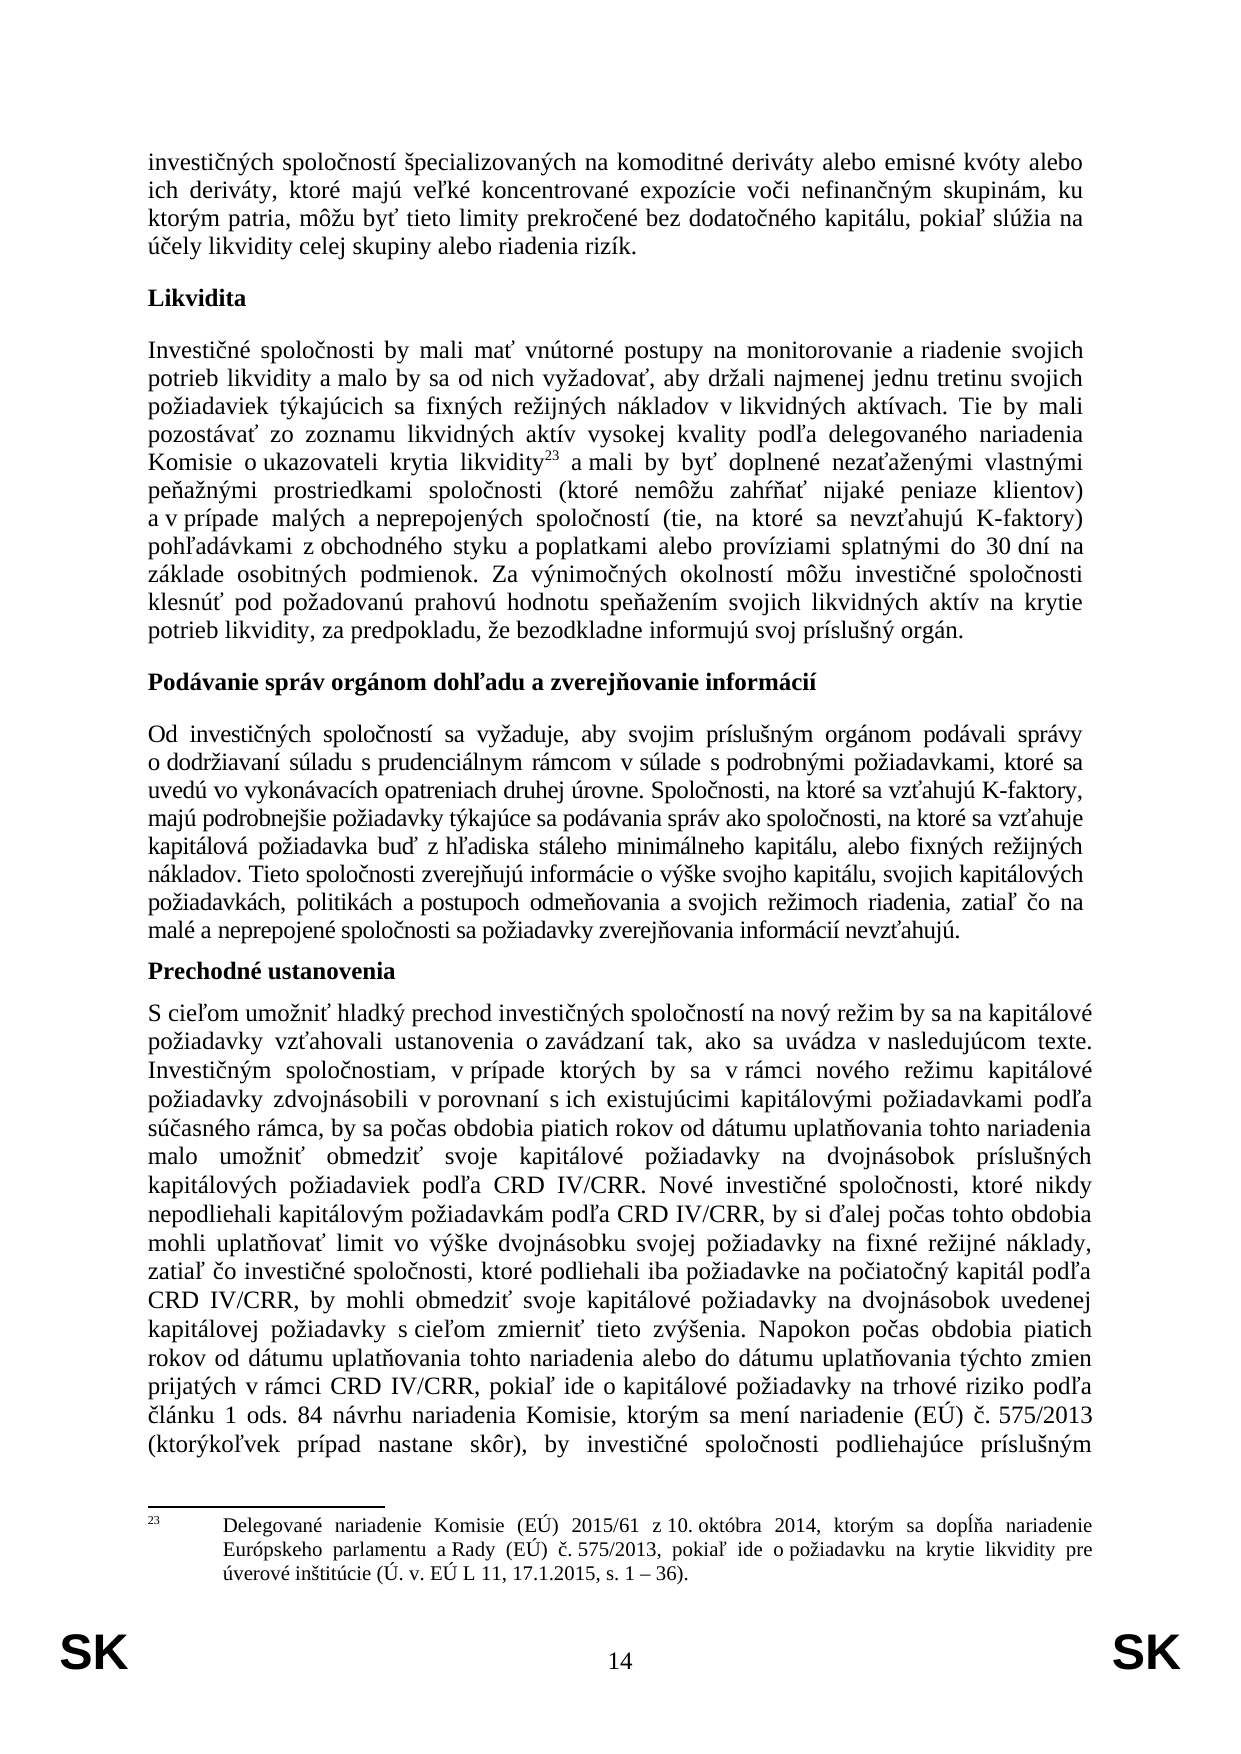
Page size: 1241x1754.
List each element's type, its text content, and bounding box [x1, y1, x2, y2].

text Podávanie správ orgánom dohľadu a zverejňovanie informácií [148, 668, 1084, 696]
text Investičné spoločnosti by mali mať vnútorné postupy na monitorovanie a riadenie svojich potrieb likvidity a malo by sa od nich vyžadovať, aby držali najmenej jednu tretinu svojich požiadaviek týkajúcich sa fixných režijných nákladov v likvidných aktívach. Tie by mali pozostávať zo zoznamu likvidných aktív vysokej kvality podľa delegovaného nariadenia Komisie o ukazovateli krytia likvidity a mali by byť doplnené nezaťaženými vlastnými peňažnými prostriedkami spoločnosti (ktoré nemôžu zahŕňať nijaké peniaze klientov) a v prípade malých a neprepojených spoločností (tie, na ktoré sa nevzťahujú K-faktory) pohľadávkami z obchodného styku a poplatkami alebo províziami splatnými do 30 dní na základe osobitných podmienok. Za výnimočných okolností môžu investičné spoločnosti klesnúť pod požadovanú prahovú hodnotu speňažením svojich likvidných aktív na krytie potrieb likvidity, za predpokladu, že bezodkladne informujú svoj príslušný orgán. [148, 336, 1084, 644]
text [148, 148, 1084, 260]
text Prechodné ustanovenia [148, 956, 1093, 985]
text Od investičných spoločností sa vyžaduje, aby svojim príslušným orgánom podávali správy o dodržiavaní súladu s prudenciálnym rámcom v súlade s podrobnými požiadavkami, ktoré sa uvedú vo vykonávacích opatreniach druhej úrovne. Spoločnosti, na ktoré sa vzťahujú K-faktory, majú podrobnejšie požiadavky týkajúce sa podávania správ ako spoločnosti, na ktoré sa vzťahuje kapitálová požiadavka buď z hľadiska stáleho minimálneho kapitálu, alebo fixných režijných nákladov. Tieto spoločnosti zverejňujú informácie o výške svojho kapitálu, svojich kapitálových požiadavkách, politikách a postupoch odmeňovania a svojich režimoch riadenia, zatiaľ čo na malé a neprepojené spoločnosti sa požiadavky zverejňovania informácií nevzťahujú. [148, 720, 1084, 944]
text Likvidita [148, 284, 1084, 312]
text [148, 998, 1093, 1458]
